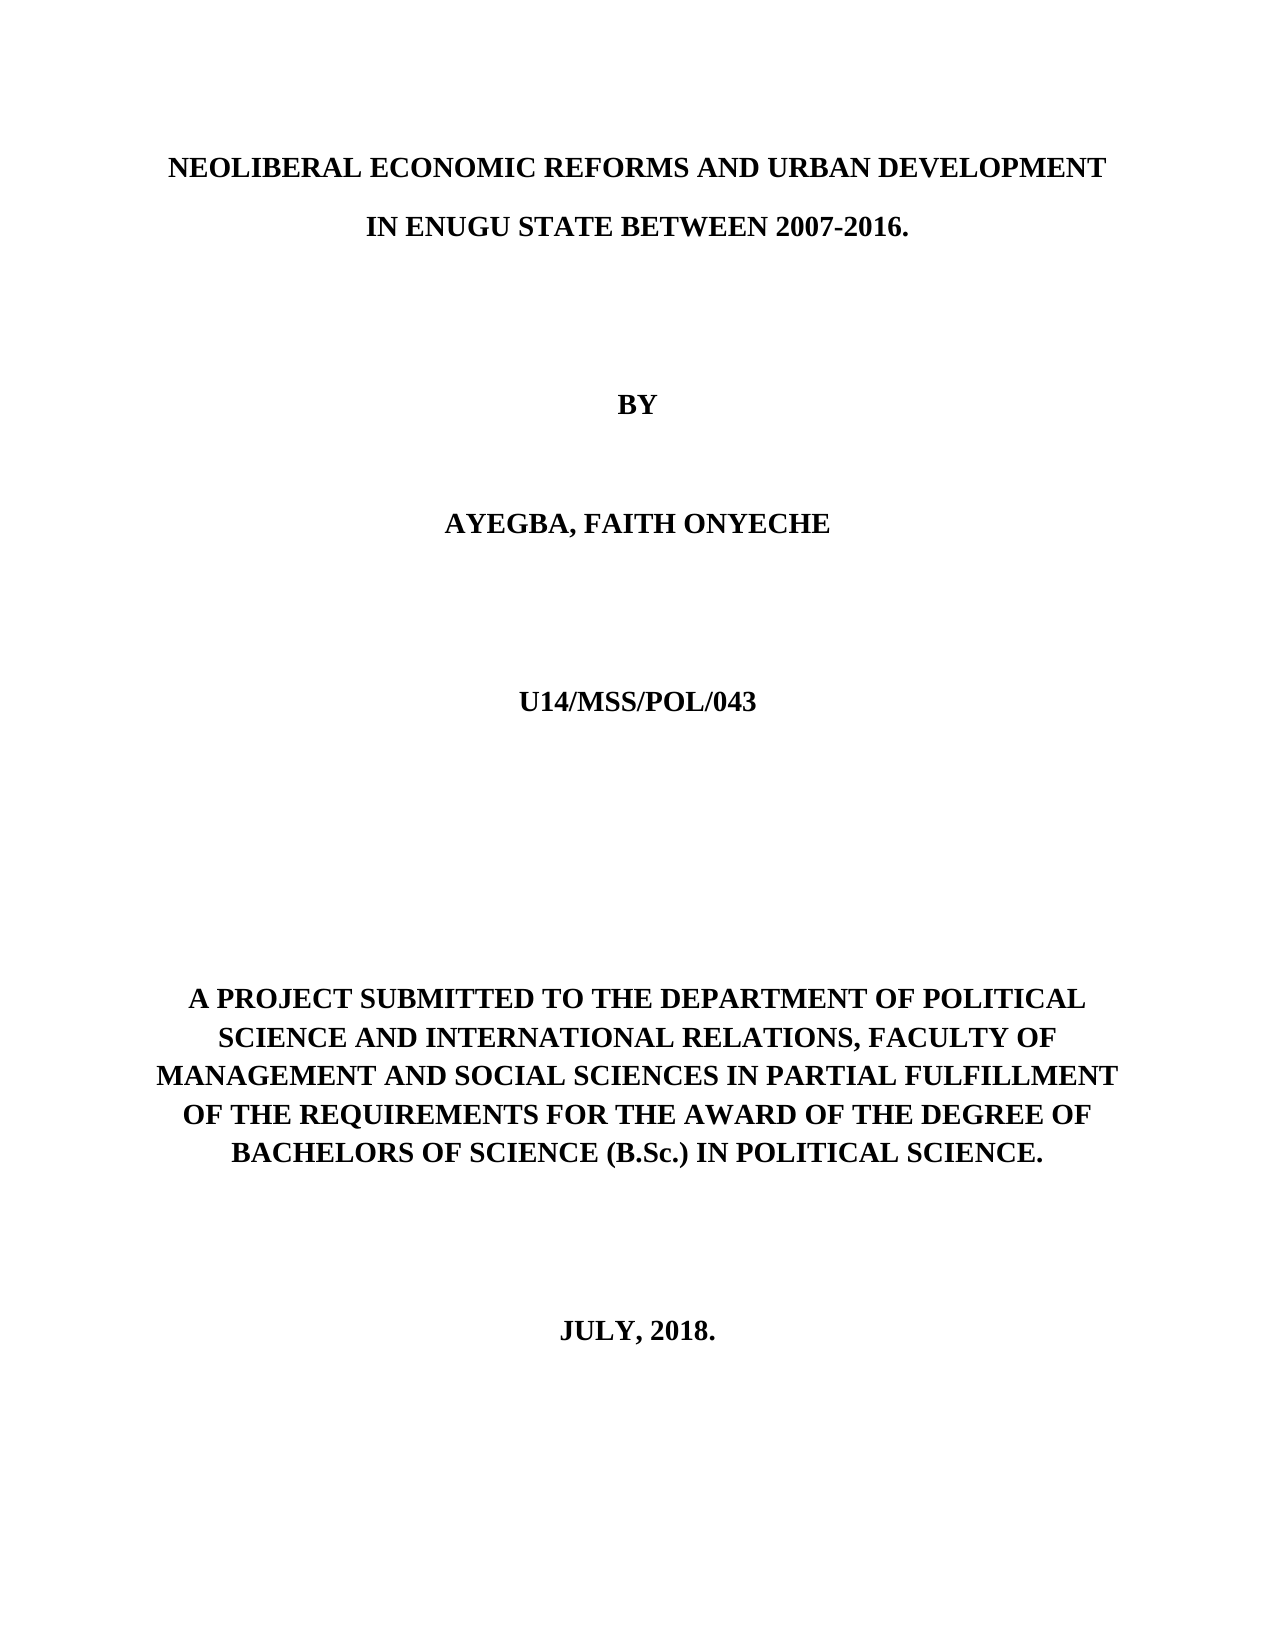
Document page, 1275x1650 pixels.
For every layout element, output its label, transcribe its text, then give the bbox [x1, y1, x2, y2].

text BY [150, 387, 1125, 421]
text U14/MSS/POL/043 [150, 684, 1125, 718]
text A PROJECT SUBMITTED TO THE DEPARTMENT OF POLITICAL SCIENCE AND INTERNATIONAL RELATIONS, FACULTY OF MANAGEMENT AND SOCIAL SCIENCES IN PARTIAL FULFILLMENT OF THE REQUIREMENTS FOR THE AWARD OF THE DEGREE OF BACHELORS OF SCIENCE (B.Sc.) IN POLITICAL SCIENCE. [150, 981, 1125, 1169]
text IN ENUGU STATE BETWEEN 2007-2016. [150, 209, 1125, 243]
text JULY, 2018. [150, 1313, 1125, 1347]
text AYEGBA, FAITH ONYECHE [150, 506, 1125, 540]
text NEOLIBERAL ECONOMIC REFORMS AND URBAN DEVELOPMENT [150, 150, 1125, 183]
